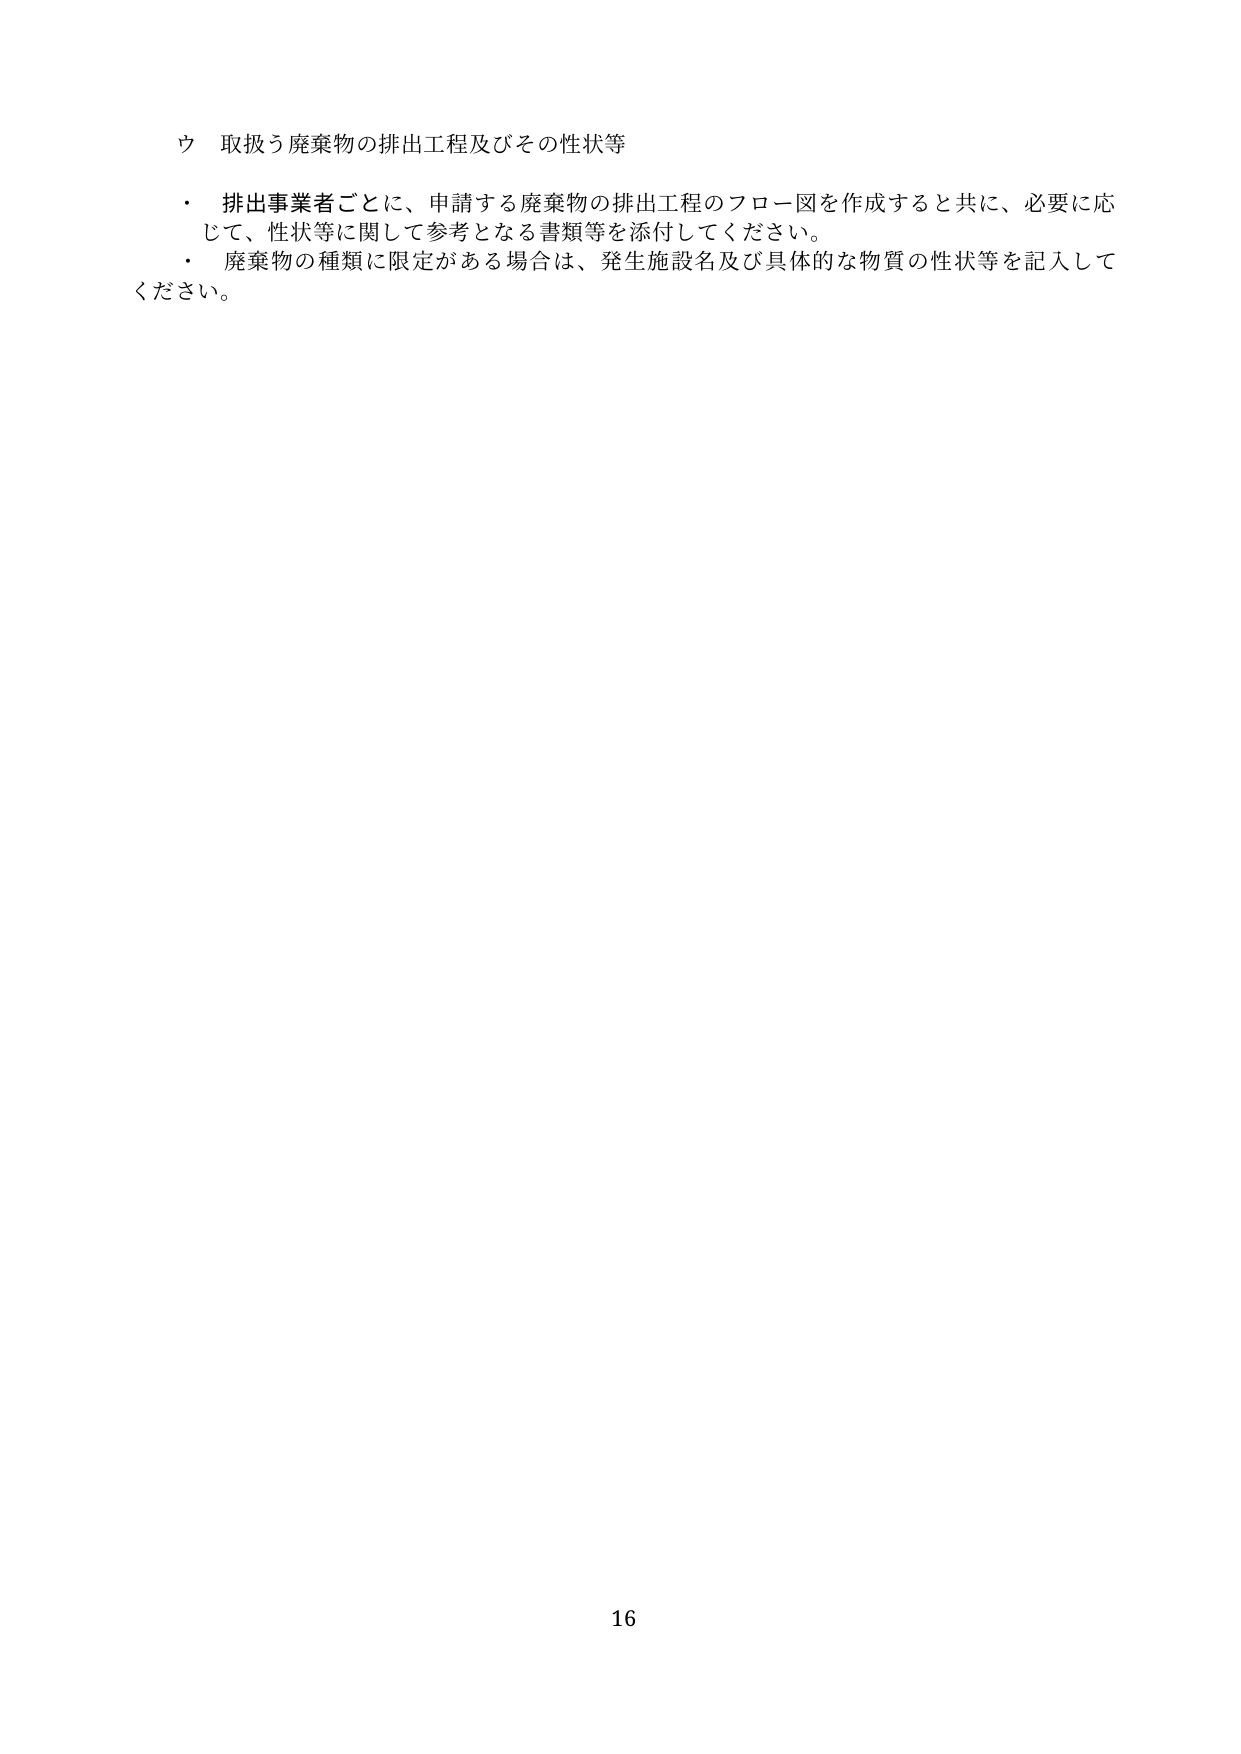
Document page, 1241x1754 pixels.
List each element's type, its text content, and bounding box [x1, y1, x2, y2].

text ・ 排出事業者ごとに、申請する廃棄物の排出工程のフロー図を作成すると共に、必要に応じて、性状等に関して参考となる書類等を添付してください。 [130, 188, 1117, 246]
text ウ 取扱う廃棄物の排出工程及びその性状等 [130, 130, 1117, 159]
text ・ 廃棄物の種類に限定がある場合は、発生施設名及び具体的な物質の性状等を記入して ください。 [130, 246, 1117, 305]
